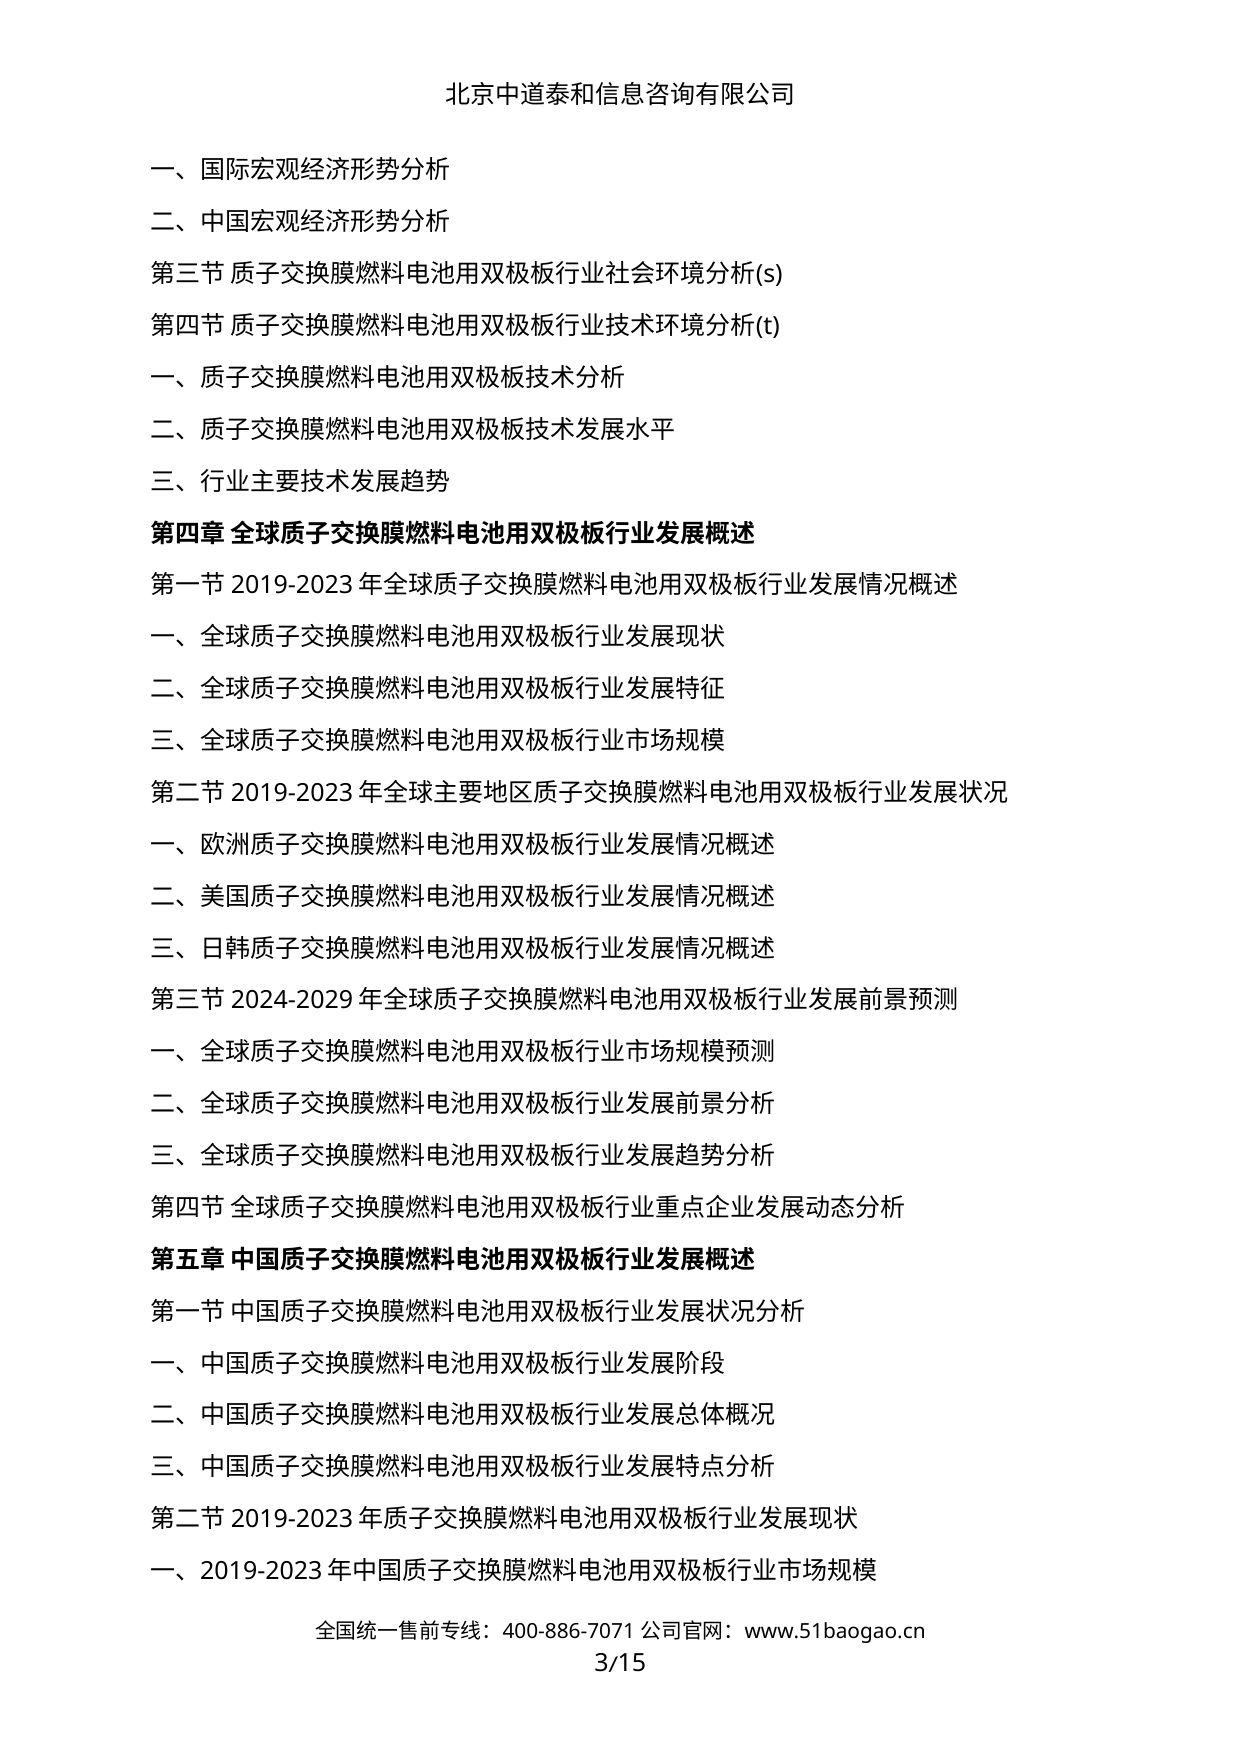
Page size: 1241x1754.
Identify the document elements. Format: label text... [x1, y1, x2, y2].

text 三、全球质子交换膜燃料电池用双极板行业市场规模 [150, 721, 1090, 757]
text 三、行业主要技术发展趋势 [150, 461, 1090, 497]
text 一、国际宏观经济形势分析 [150, 150, 1090, 186]
text 第二节 2019-2023年质子交换膜燃料电池用双极板行业发展现状 [150, 1499, 1090, 1535]
text 二、全球质子交换膜燃料电池用双极板行业发展前景分析 [150, 1084, 1090, 1120]
text 第三节 2024-2029年全球质子交换膜燃料电池用双极板行业发展前景预测 [150, 980, 1090, 1016]
text 三、全球质子交换膜燃料电池用双极板行业发展趋势分析 [150, 1136, 1090, 1172]
text 第一节 中国质子交换膜燃料电池用双极板行业发展状况分析 [150, 1291, 1090, 1327]
text 第五章 中国质子交换膜燃料电池用双极板行业发展概述 [150, 1239, 1090, 1276]
text 二、美国质子交换膜燃料电池用双极板行业发展情况概述 [150, 876, 1090, 912]
text 第二节 2019-2023年全球主要地区质子交换膜燃料电池用双极板行业发展状况 [150, 772, 1090, 809]
text 二、中国宏观经济形势分析 [150, 202, 1090, 238]
text 第一节 2019-2023年全球质子交换膜燃料电池用双极板行业发展情况概述 [150, 565, 1090, 601]
text 二、中国质子交换膜燃料电池用双极板行业发展总体概况 [150, 1395, 1090, 1431]
text 一、2019-2023年中国质子交换膜燃料电池用双极板行业市场规模 [150, 1551, 1090, 1587]
text 第四节 全球质子交换膜燃料电池用双极板行业重点企业发展动态分析 [150, 1187, 1090, 1224]
text 一、全球质子交换膜燃料电池用双极板行业发展现状 [150, 617, 1090, 653]
text 第三节 质子交换膜燃料电池用双极板行业社会环境分析(s) [150, 254, 1090, 290]
text 二、全球质子交换膜燃料电池用双极板行业发展特征 [150, 669, 1090, 705]
text 一、中国质子交换膜燃料电池用双极板行业发展阶段 [150, 1343, 1090, 1379]
text 一、质子交换膜燃料电池用双极板技术分析 [150, 357, 1090, 394]
text 三、中国质子交换膜燃料电池用双极板行业发展特点分析 [150, 1447, 1090, 1483]
text 第四节 质子交换膜燃料电池用双极板行业技术环境分析(t) [150, 306, 1090, 342]
text 二、质子交换膜燃料电池用双极板技术发展水平 [150, 409, 1090, 446]
text 三、日韩质子交换膜燃料电池用双极板行业发展情况概述 [150, 928, 1090, 964]
text 一、全球质子交换膜燃料电池用双极板行业市场规模预测 [150, 1032, 1090, 1068]
text 第四章 全球质子交换膜燃料电池用双极板行业发展概述 [150, 513, 1090, 549]
text 一、欧洲质子交换膜燃料电池用双极板行业发展情况概述 [150, 824, 1090, 861]
